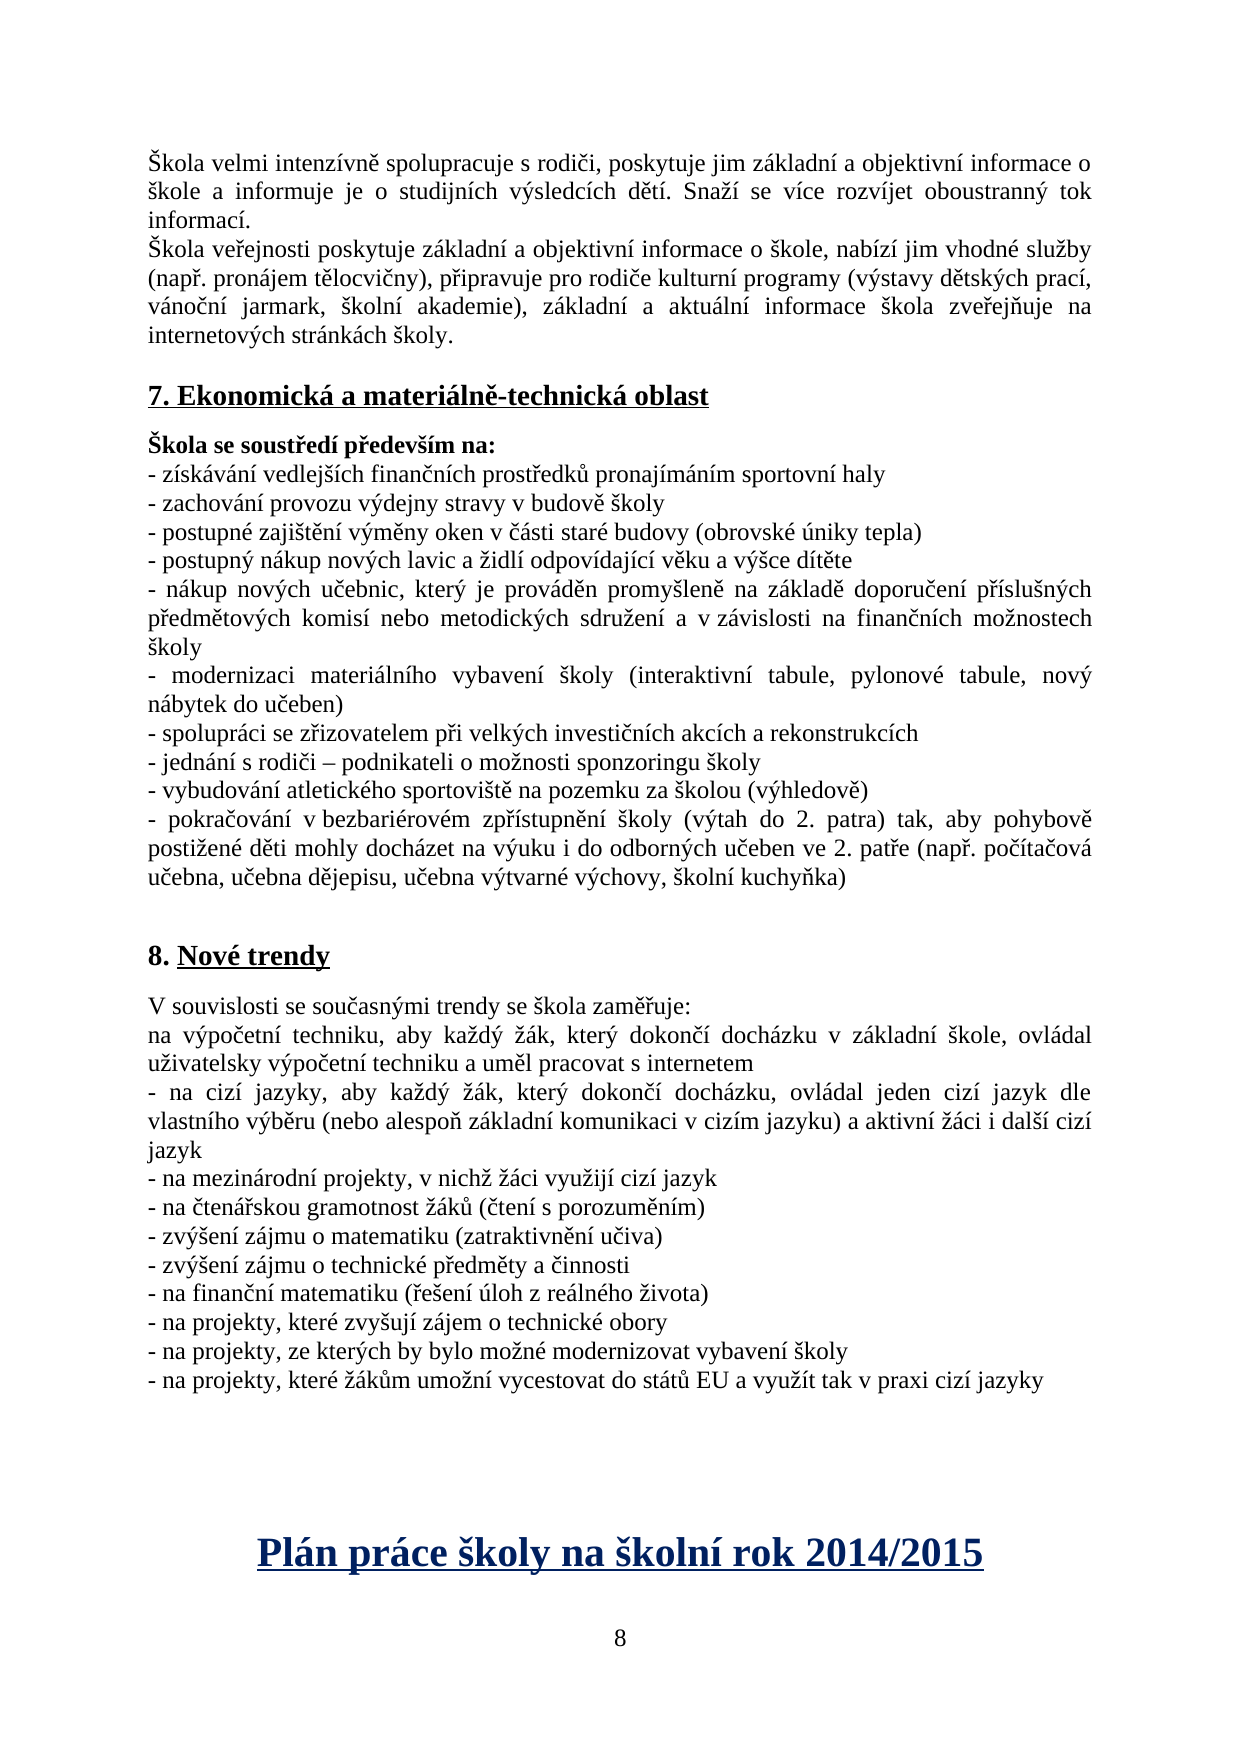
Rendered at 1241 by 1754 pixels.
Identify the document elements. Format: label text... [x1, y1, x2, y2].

text - vybudování atletického sportoviště na pozemku za školou (výhledově) [148, 775, 1093, 804]
text - zvýšení zájmu o technické předměty a činnosti [148, 1250, 1093, 1278]
text Škola velmi intenzívně spolupracuje s rodiči, poskytuje jim základní a objektivní informace o škole a informuje je o studijních výsledcích dětí. Snaží se více rozvíjet oboustranný tok informací. [148, 148, 1093, 234]
text na výpočetní techniku, aby každý žák, který dokončí docházku v základní škole, ovládal uživatelsky výpočetní techniku a uměl pracovat s internetem [148, 1020, 1093, 1077]
text - spolupráci se zřizovatelem při velkých investičních akcích a rekonstrukcích [148, 718, 1093, 747]
text - na projekty, ze kterých by bylo možné modernizovat vybavení školy [148, 1336, 1093, 1365]
text - na cizí jazyky, aby každý žák, který dokončí docházku, ovládal jeden cizí jazyk dle vlastního výběru (nebo alespoň základní komunikaci v cizím jazyku) a aktivní žáci i další cizí jazyk [148, 1077, 1093, 1163]
text - na čtenářskou gramotnost žáků (čtení s porozuměním) [148, 1192, 1093, 1221]
text Škola veřejnosti poskytuje základní a objektivní informace o škole, nabízí jim vhodné služby (např. pronájem tělocvičny), připravuje pro rodiče kulturní programy (výstavy dětských prací, vánoční jarmark, školní akademie), základní a aktuální informace škola zveřejňuje na internetových stránkách školy. [148, 234, 1093, 349]
text - postupný nákup nových lavic a židlí odpovídající věku a výšce dítěte [148, 545, 1093, 574]
text - na finanční matematiku (řešení úloh z reálného života) [148, 1278, 1093, 1307]
text - získávání vedlejších finančních prostředků pronajímáním sportovní haly [148, 459, 1093, 488]
text - na mezinárodní projekty, v nichž žáci využijí cizí jazyk [148, 1163, 1093, 1192]
text V souvislosti se současnými trendy se škola zaměřuje: [148, 991, 1093, 1020]
text - nákup nových učebnic, který je prováděn promyšleně na základě doporučení příslušných předmětových komisí nebo metodických sdružení a v závislosti na finančních možnostech školy [148, 574, 1093, 660]
text Plán práce školy na školní rok 2014/2015 [148, 1528, 1093, 1576]
text - zachování provozu výdejny stravy v budově školy [148, 488, 1093, 517]
text 7. Ekonomická a materiálně-technická oblast [148, 378, 1093, 411]
text - modernizaci materiálního vybavení školy (interaktivní tabule, pylonové tabule, nový nábytek do učeben) [148, 660, 1093, 718]
text - zvýšení zájmu o matematiku (zatraktivnění učiva) [148, 1221, 1093, 1250]
text - jednání s rodiči – podnikateli o možnosti sponzoringu školy [148, 747, 1093, 775]
text - na projekty, které zvyšují zájem o technické obory [148, 1307, 1093, 1336]
text - na projekty, které žákům umožní vycestovat do států EU a využít tak v praxi cizí jazyky [148, 1365, 1093, 1393]
text - postupné zajištění výměny oken v části staré budovy (obrovské úniky tepla) [148, 517, 1093, 545]
text - pokračování v bezbariérovém zpřístupnění školy (výtah do 2. patra) tak, aby pohybově postižené děti mohly docházet na výuku i do odborných učeben ve 2. patře (např. počítačová učebna, učebna dějepisu, učebna výtvarné výchovy, školní kuchyňka) [148, 804, 1093, 890]
text 8. Nové trendy [148, 938, 1093, 972]
text Škola se soustředí především na: [148, 430, 1093, 459]
